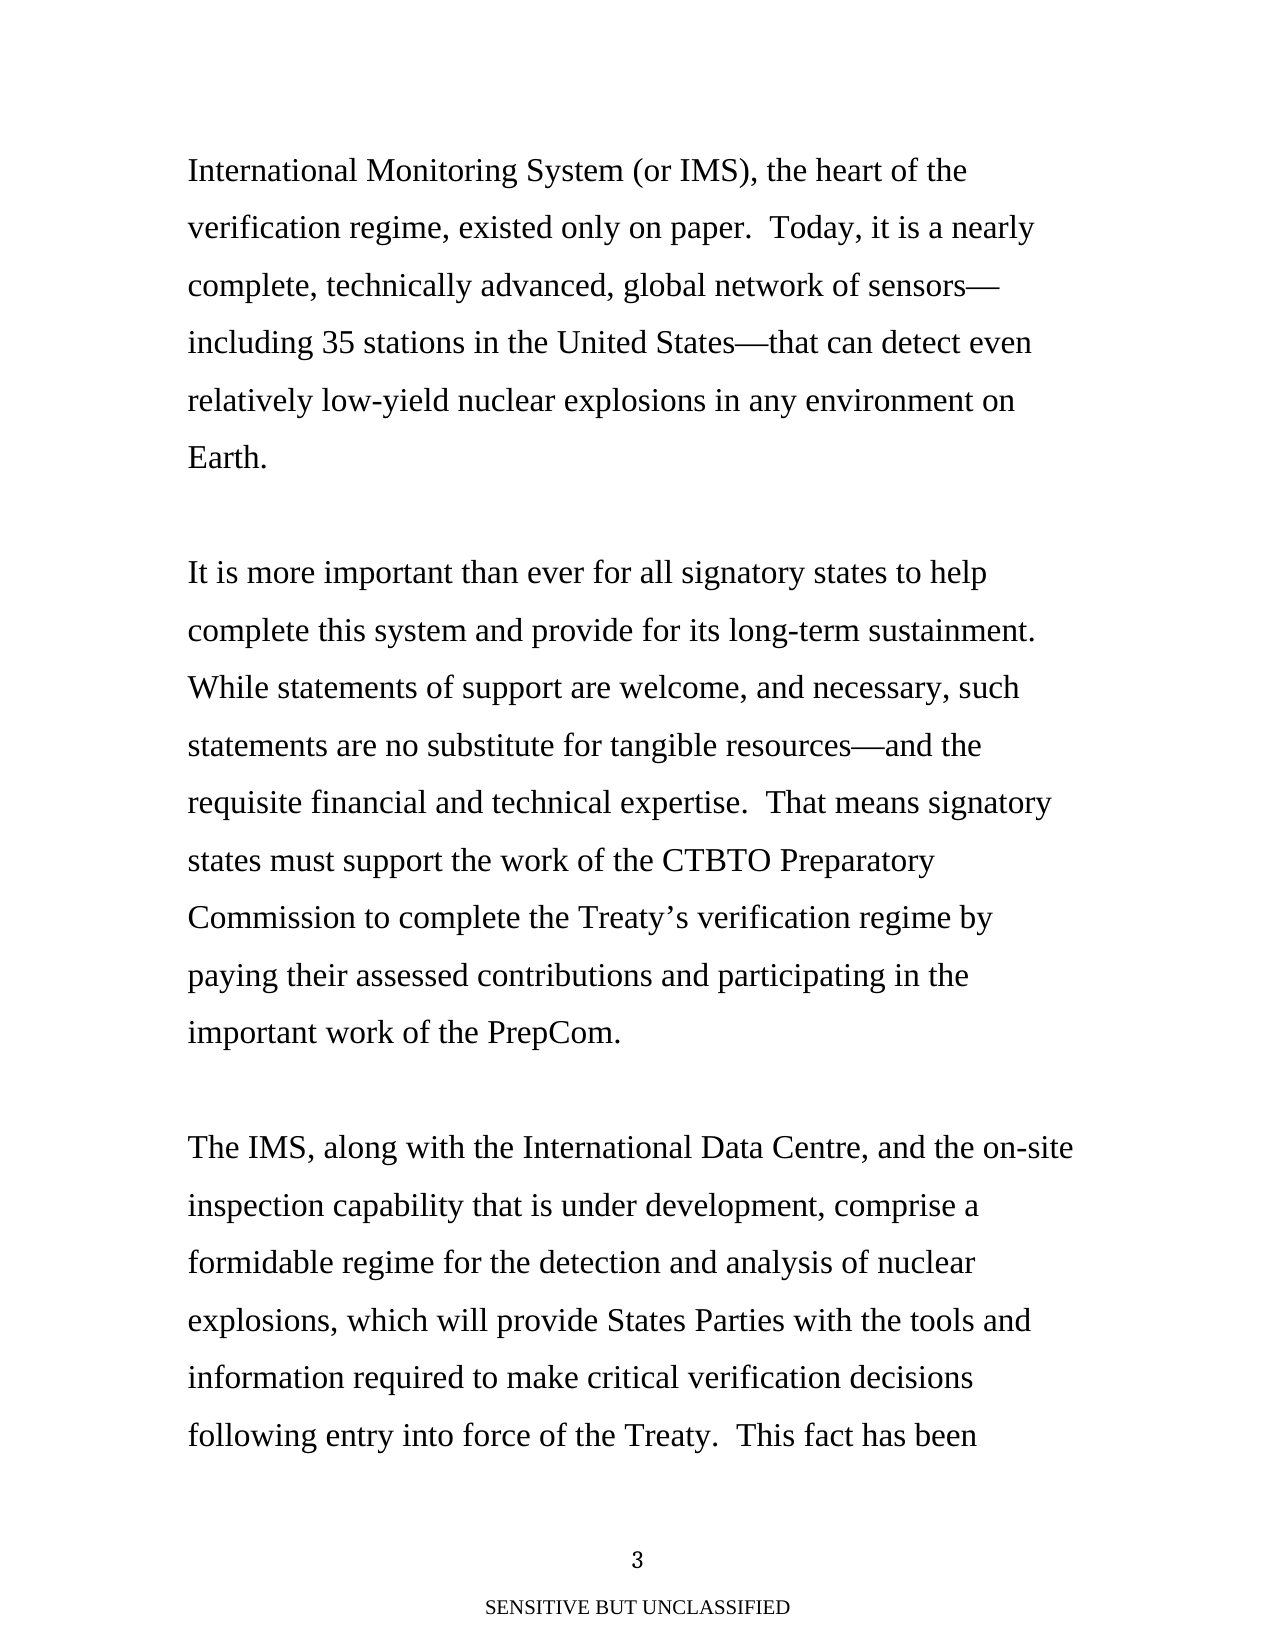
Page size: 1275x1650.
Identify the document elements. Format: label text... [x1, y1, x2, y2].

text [187, 1127, 1087, 1453]
text It is more important than ever for all signatory states to help complete this system and provide for its long-term sustainment. While statements of support are welcome, and necessary, such statements are no substitute for tangible resources—and the requisite financial and technical expertise. That means signatory states must support the work of the CTBTO Preparatory Commission to complete the Treaty’s verification regime by paying their assessed contributions and participating in the important work of the PrepCom. [187, 552, 1087, 1051]
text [187, 150, 1087, 476]
